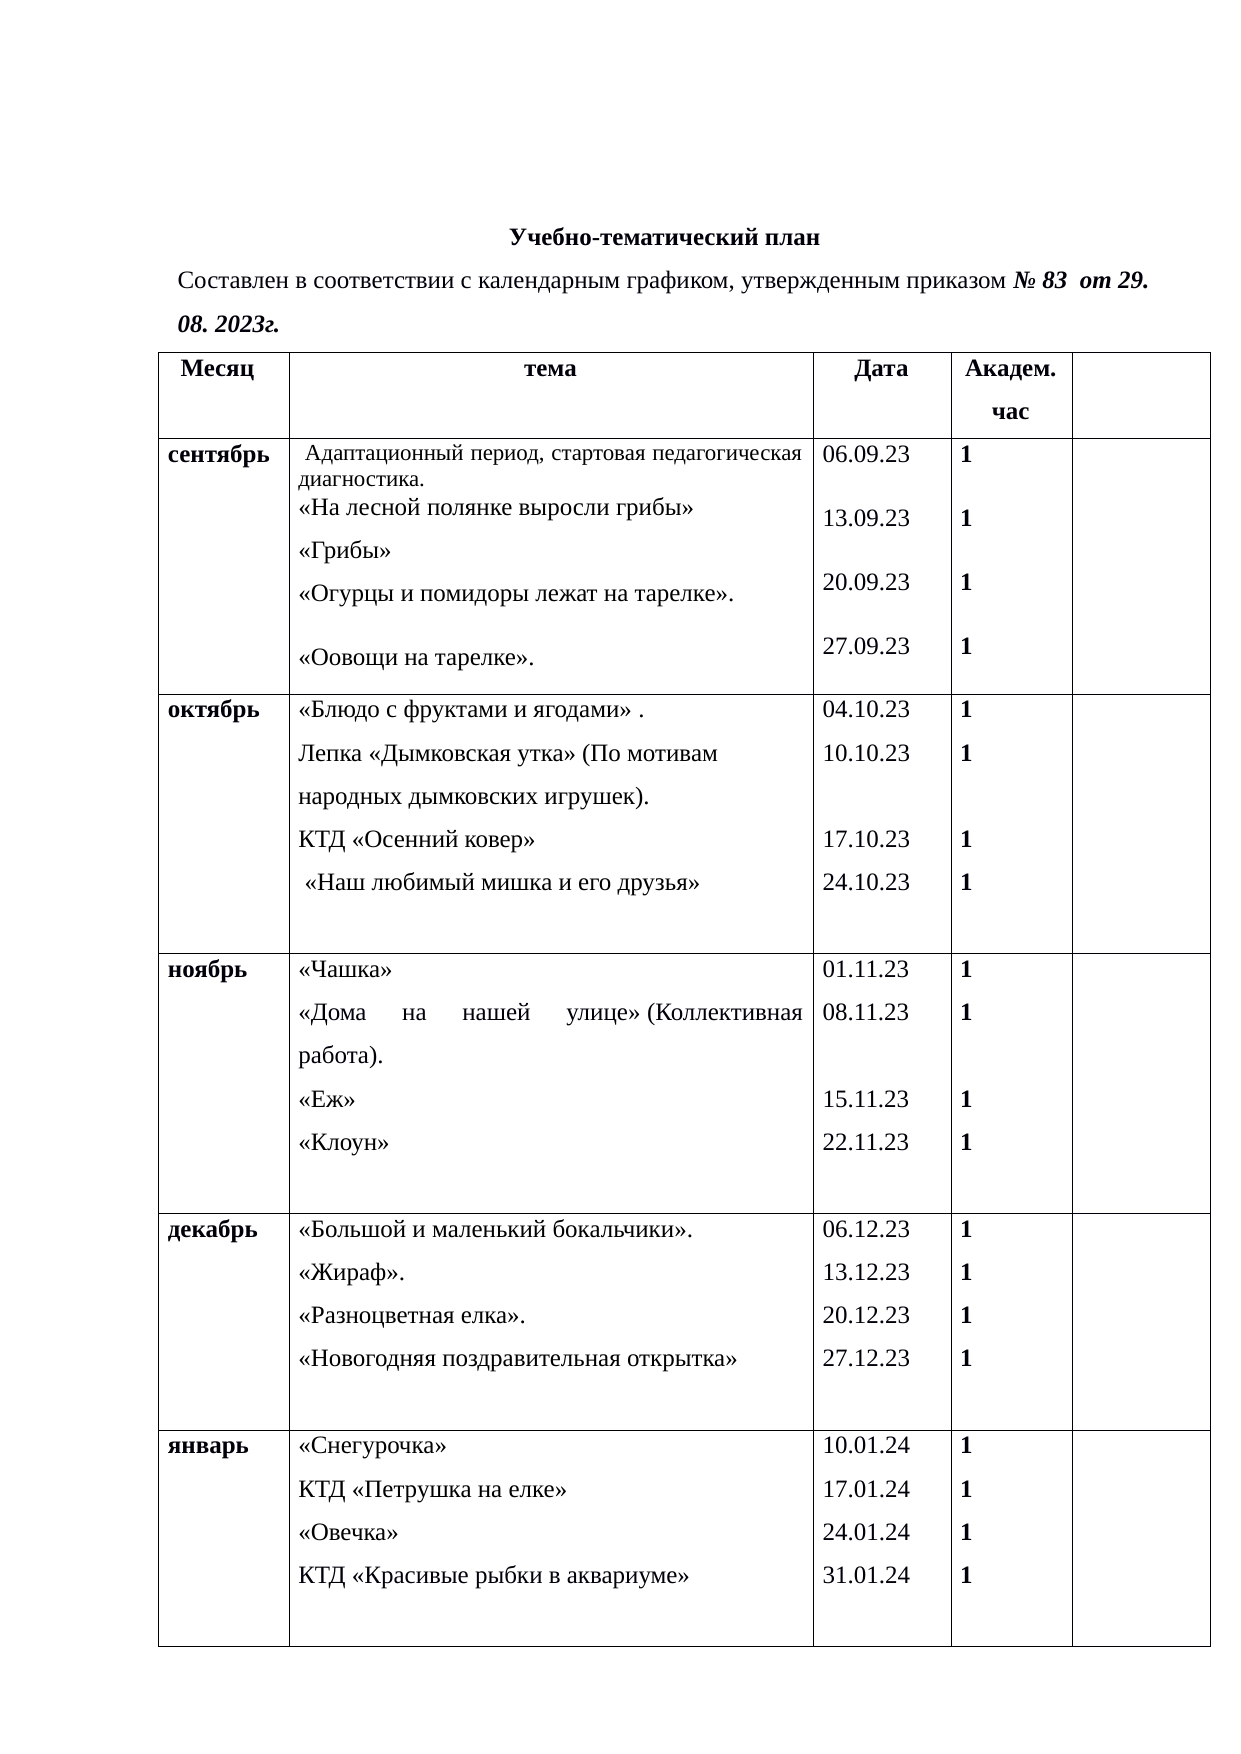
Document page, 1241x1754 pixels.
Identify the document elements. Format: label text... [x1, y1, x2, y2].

table_header тема [290, 353, 813, 438]
table_cell «Чашка» «Дома на нашей улице» (Коллективная работа). «Еж» «Клоун» [290, 954, 813, 1213]
table_cell [1073, 954, 1210, 1213]
table_cell «Блюдо с фруктами и ягодами» . Лепка «Дымковская утка» (По мотивам народных дымковских игрушек). КТД «Осенний ковер» «Наш любимый мишка и его друзья» [290, 695, 813, 953]
table_cell 1 1 1 1 [952, 1431, 1072, 1646]
table_cell 10.01.24 17.01.24 24.01.24 31.01.24 [814, 1431, 951, 1646]
table_cell [1073, 695, 1210, 953]
table_header Академ. час [952, 353, 1072, 438]
table_cell [1073, 1431, 1210, 1646]
table_cell октябрь [159, 695, 289, 953]
table_header Дата [814, 353, 951, 438]
table_cell [1073, 1214, 1210, 1429]
table_cell январь [159, 1431, 289, 1646]
table_cell 1 1 1 1 [952, 695, 1072, 953]
table_header Месяц [159, 353, 289, 438]
table_cell декабрь [159, 1214, 289, 1429]
table_cell 1 1 1 1 [952, 439, 1072, 693]
table_cell Адаптационный период, стартовая педагогическая диагностика. «На лесной полянке выросли грибы» «Грибы» «Огурцы и помидоры лежат на тарелке». «Оовощи на тарелке». [290, 439, 813, 693]
text Учебно-тематический план [177, 222, 1152, 251]
table_cell 06.12.23 13.12.23 20.12.23 27.12.23 [814, 1214, 951, 1429]
table_cell 1 1 1 1 [952, 954, 1072, 1213]
table_cell ноябрь [159, 954, 289, 1213]
table_cell [1073, 439, 1210, 693]
table_header [1073, 353, 1210, 438]
text Составлен в соответствии с календарным графиком, утвержденным приказом № 83 от 29. 08. 2023г. [177, 266, 1152, 337]
table_cell 04.10.23 10.10.23 17.10.23 24.10.23 [814, 695, 951, 953]
table_cell «Снегурочка» КТД «Петрушка на елке» «Овечка» КТД «Красивые рыбки в аквариуме» [290, 1431, 813, 1646]
table_cell 01.11.23 08.11.23 15.11.23 22.11.23 [814, 954, 951, 1213]
table_cell 1 1 1 1 [952, 1214, 1072, 1429]
table_cell сентябрь [159, 439, 289, 693]
table_cell «Большой и маленький бокальчики». «Жираф». «Разноцветная елка». «Новогодняя поздравительная открытка» [290, 1214, 813, 1429]
table_cell 06.09.23 13.09.23 20.09.23 27.09.23 [814, 439, 951, 693]
